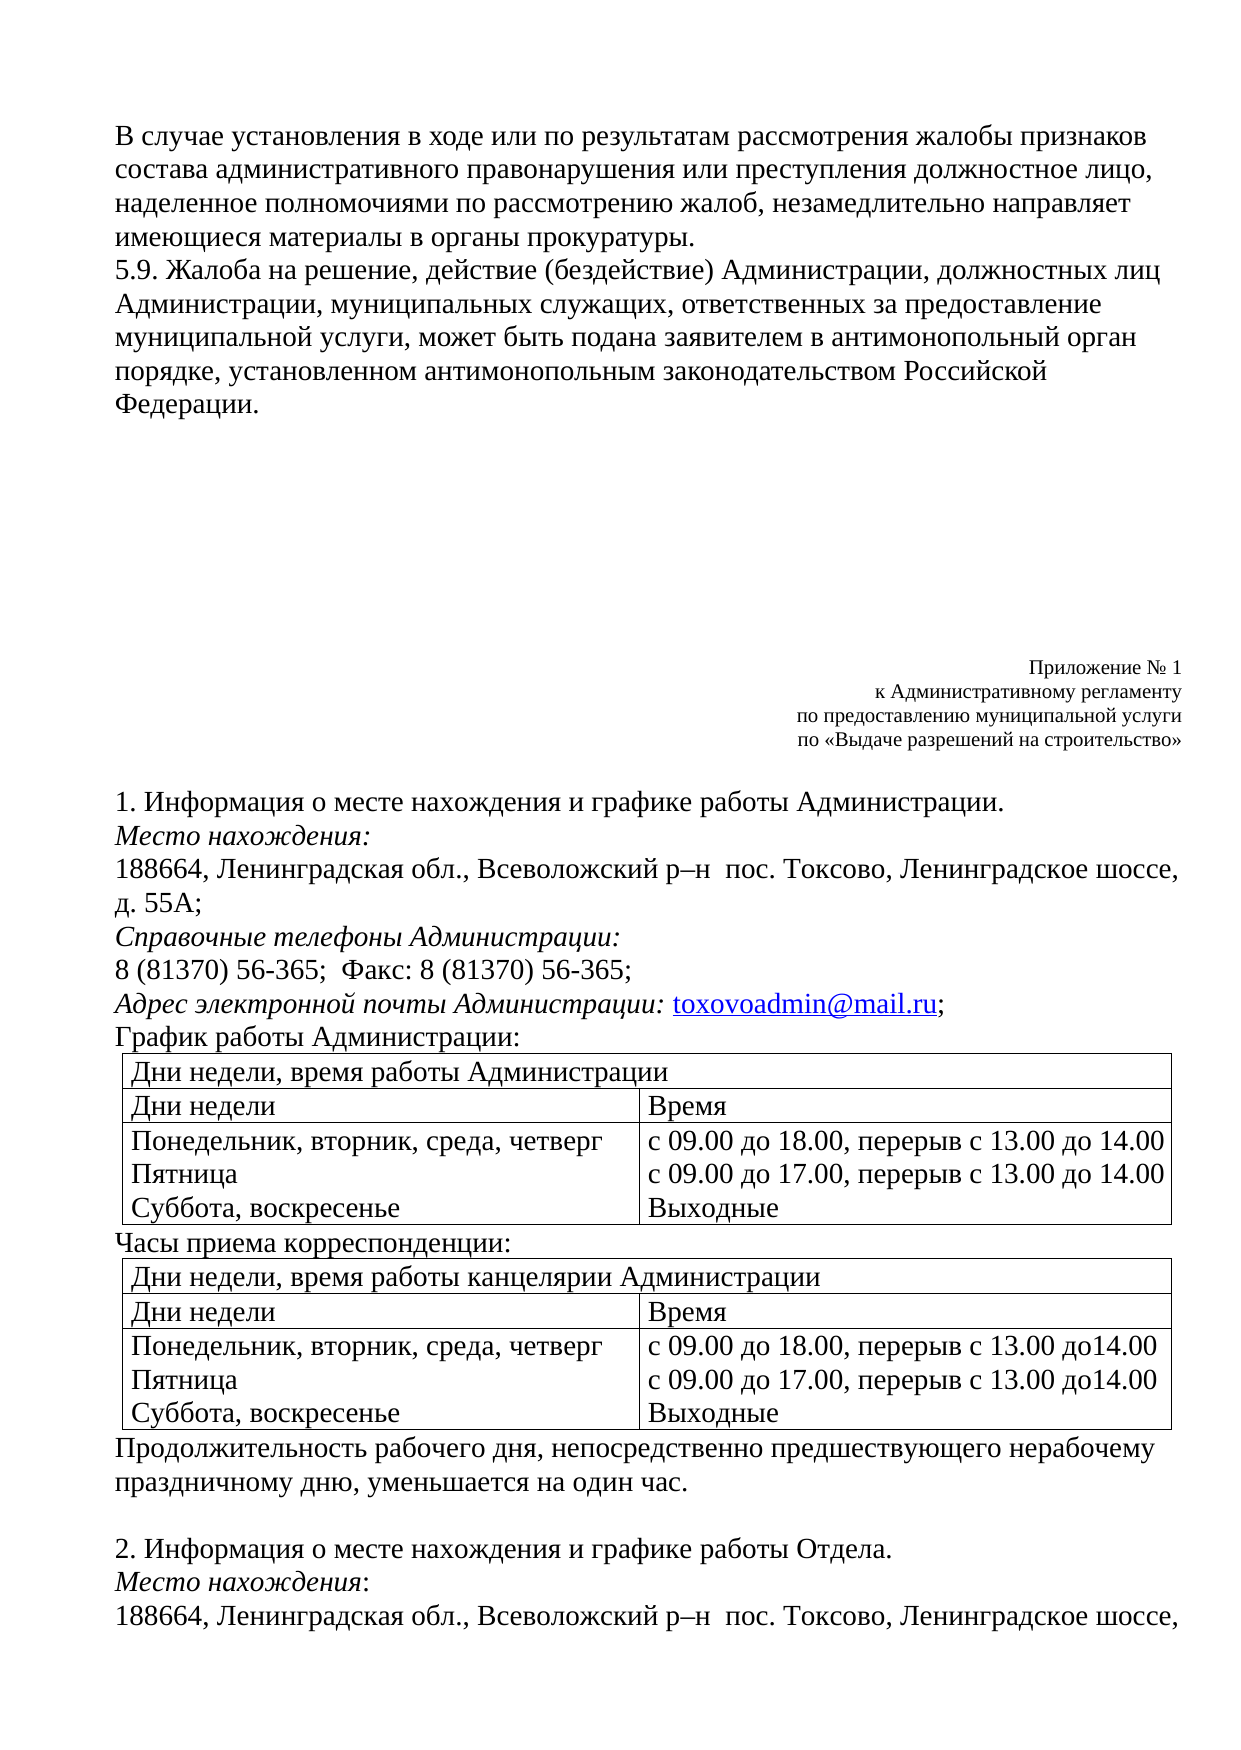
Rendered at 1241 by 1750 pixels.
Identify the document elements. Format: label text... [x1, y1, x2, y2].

text Продолжительность рабочего дня, непосредственно предшествующего нерабочему праздничному дню, уменьшается на один час. [114, 1430, 1182, 1497]
text по «Выдаче разрешений на строительство» [114, 727, 1182, 751]
table_header Дни недели, время работы канцелярии Администрации [123, 1259, 1171, 1293]
text График работы Администрации: [114, 1019, 1182, 1053]
table_cell с 09.00 до 18.00, перерыв с 13.00 до 14.00 [640, 1123, 1171, 1157]
text к Административному регламенту [114, 679, 1182, 703]
table_cell Пятница Суббота, воскресенье [123, 1362, 639, 1429]
table_cell Пятница Суббота, воскресенье [123, 1157, 639, 1224]
table_cell Понедельник, вторник, среда, четверг [123, 1123, 639, 1157]
text по предоставлению муниципальной услуги [114, 703, 1182, 727]
table_cell с 09.00 до 18.00, перерыв с 13.00 до14.00 [640, 1329, 1171, 1362]
text Место нахождения: [114, 1564, 1182, 1598]
text 8 (81370) 56-365; Факс: 8 (81370) 56-365; [114, 952, 1182, 986]
text Место нахождения: [114, 818, 1182, 852]
table_cell Дни недели [123, 1089, 639, 1122]
text В случае установления в ходе или по результатам рассмотрения жалобы признаков состава административного правонарушения или преступления должностное лицо, наделенное полномочиями по рассмотрению жалоб, незамедлительно направляет имеющиеся материалы в органы прокуратуры. [114, 118, 1182, 252]
table_cell Понедельник, вторник, среда, четверг [123, 1329, 639, 1362]
table_header Дни недели, время работы Администрации [123, 1054, 1171, 1087]
text Справочные телефоны Администрации: [114, 919, 1182, 952]
text Адрес электронной почты Администрации: toxovoadmin@mail.ru; [114, 986, 1182, 1019]
table_cell Время [640, 1294, 1171, 1327]
text 1. Информация о месте нахождения и графике работы Администрации. [114, 784, 1182, 818]
text 188664, Ленинградская обл., Всеволожский р–н пос. Токсово, Ленинградское шоссе, д. 55А; [114, 852, 1182, 919]
table_cell Время [640, 1089, 1171, 1122]
table_cell с 09.00 до 17.00, перерыв с 13.00 до 14.00 Выходные [640, 1157, 1171, 1224]
table_cell с 09.00 до 17.00, перерыв с 13.00 до14.00 Выходные [640, 1362, 1171, 1429]
text 5.9. Жалоба на решение, действие (бездействие) Администрации, должностных лиц Администрации, муниципальных служащих, ответственных за предоставление муниципальной услуги, может быть подана заявителем в антимонопольный орган порядке, установленном антимонопольным законодательством Российской Федерации. [114, 252, 1182, 420]
text Часы приема корреспонденции: [114, 1225, 1182, 1258]
table_cell Дни недели [123, 1294, 639, 1327]
text Приложение № 1 [114, 655, 1182, 679]
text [114, 1598, 1182, 1631]
text 2. Информация о месте нахождения и графике работы Отдела. [114, 1531, 1182, 1564]
